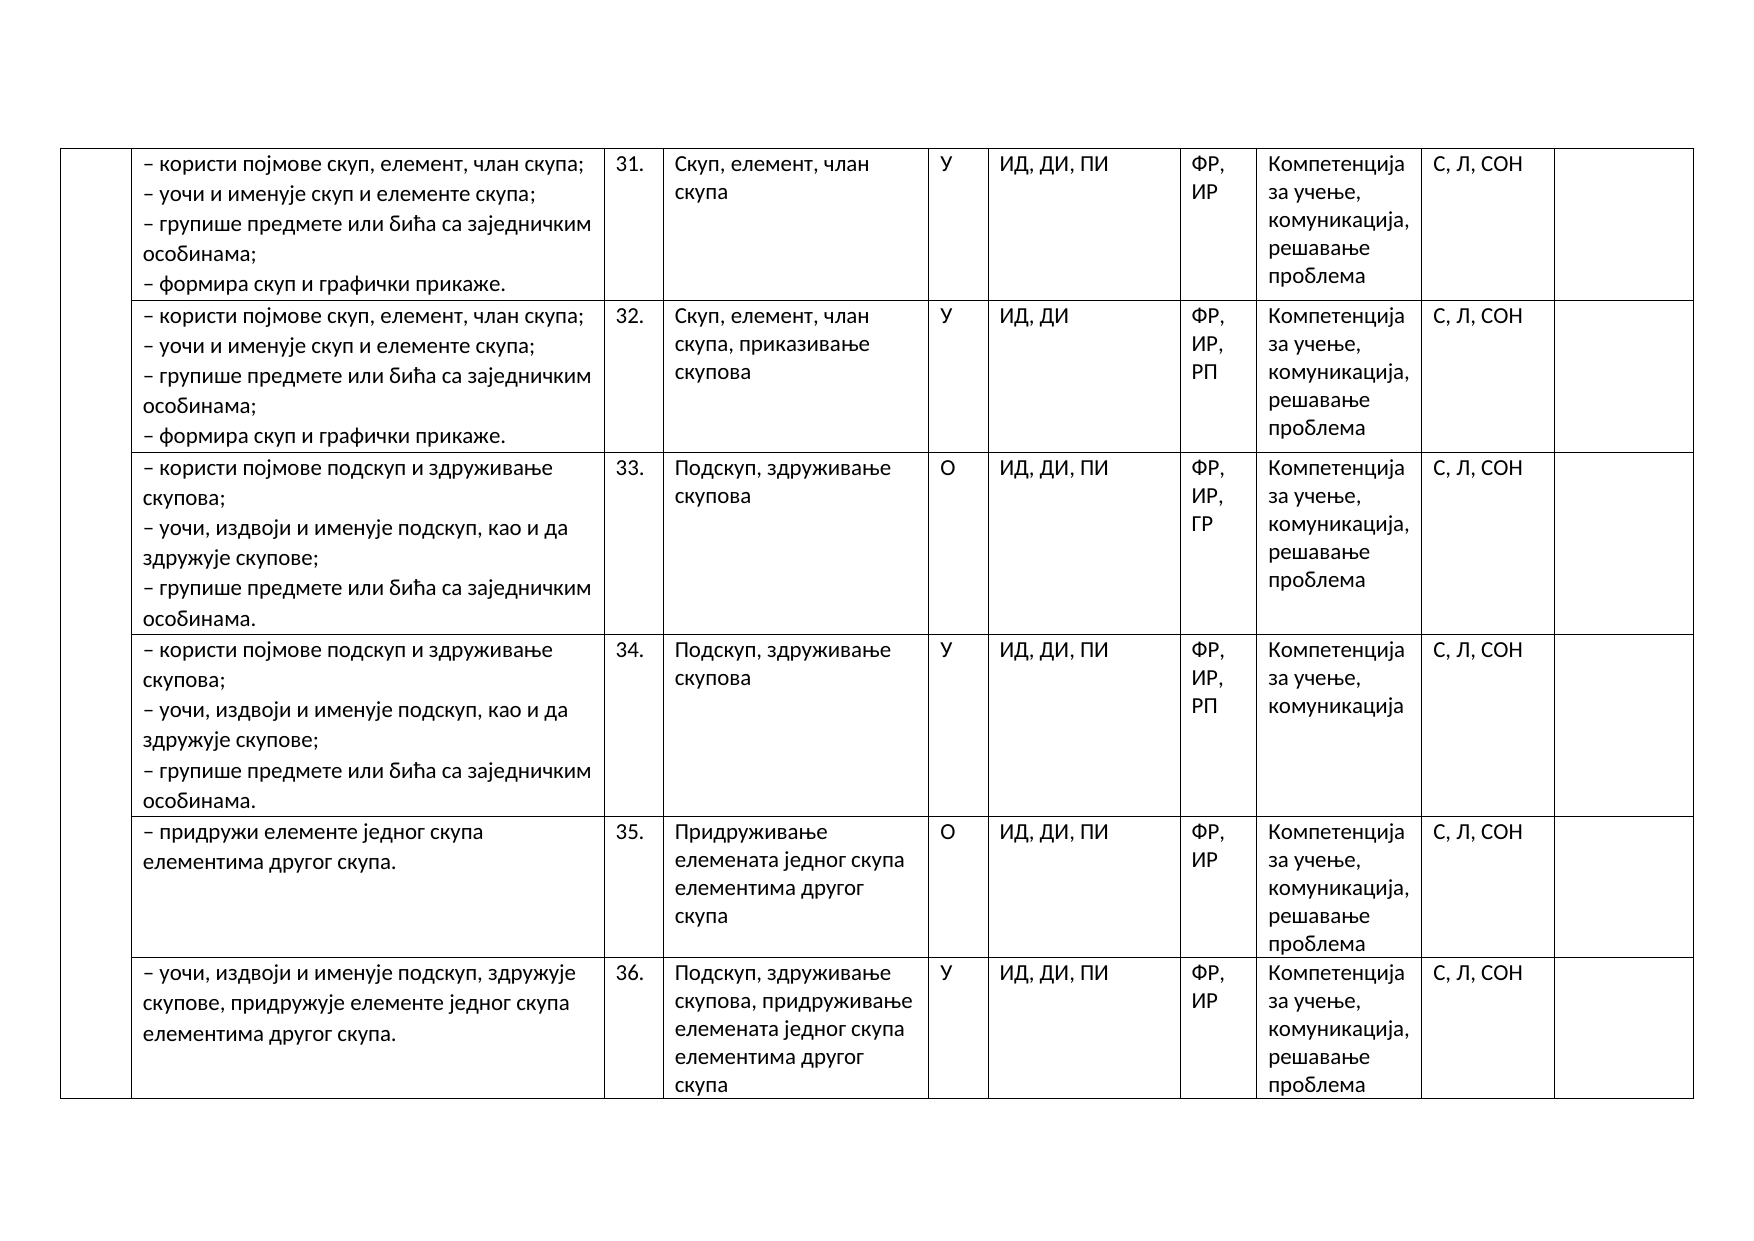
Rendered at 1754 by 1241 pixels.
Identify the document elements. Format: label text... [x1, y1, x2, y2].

table_cell С, Л, СОН [1422, 149, 1554, 300]
table_cell Подскуп, здруживање скупова, придруживање елемената једног скупа елементима другог скупа [664, 958, 928, 1098]
table_cell 32. [605, 301, 663, 452]
table_cell Подскуп, здруживање скупова [664, 635, 928, 816]
table_cell 36. [605, 958, 663, 1098]
table_cell O [929, 817, 988, 957]
table_cell Компетенција за учење, комуникација, решавање проблема [1257, 301, 1421, 452]
table_cell ФР, ИР [1181, 958, 1256, 1098]
table_cell ФР, ИР, РП [1181, 635, 1256, 816]
table_cell Придруживање елемената једног скупа елементима другог скупа [664, 817, 928, 957]
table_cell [1257, 149, 1421, 300]
table_cell [1555, 817, 1693, 957]
table_cell ИД, ДИ, ПИ [989, 958, 1180, 1098]
table_cell У [929, 149, 988, 300]
table_cell С, Л, СОН [1422, 635, 1554, 816]
table_cell [1555, 635, 1693, 816]
table_cell С, Л, СОН [1422, 958, 1554, 1098]
table_cell 34. [605, 635, 663, 816]
table_cell Компетенција за учење, комуникација [1257, 635, 1421, 816]
table_cell ИД, ДИ [989, 301, 1180, 452]
table_cell ИД, ДИ, ПИ [989, 817, 1180, 957]
table_cell У [929, 958, 988, 1098]
table_cell – уочи, издвоји и именује подскуп, здружује скупове, придружује елементе једног скупа елементима другог скупа. [132, 958, 604, 1098]
table_cell Скуп, елемент, члан скупа [664, 149, 928, 300]
table_cell – користи појмове подскуп и здруживање скупова; – уочи, издвоји и именује подскуп, као и да здружује скупове; – групише предмете или бића са заједничким особинама. [132, 453, 604, 634]
table_cell 31. [605, 149, 663, 300]
table_cell Скуп, елемент, члан скупа, приказивање скупова [664, 301, 928, 452]
table_cell [1555, 958, 1693, 1098]
table_cell У [929, 635, 988, 816]
table_cell Компетенција за учење, комуникација, решавање проблема [1257, 453, 1421, 634]
table_cell O [929, 453, 988, 634]
table_cell У [929, 301, 988, 452]
table_cell – придружи елементе једног скупа елементима другог скупа. [132, 817, 604, 957]
table_cell ФР, ИР [1181, 817, 1256, 957]
table_cell ИД, ДИ, ПИ [989, 453, 1180, 634]
table_cell ФР, ИР, ГР [1181, 453, 1256, 634]
table_cell С, Л, СОН [1422, 817, 1554, 957]
table_cell ИД, ДИ, ПИ [989, 149, 1180, 300]
table_cell ИД, ДИ, ПИ [989, 635, 1180, 816]
table_cell [1555, 149, 1693, 300]
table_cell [1257, 958, 1421, 1098]
table_cell ФР, ИР [1181, 149, 1256, 300]
table_cell ФР, ИР, РП [1181, 301, 1256, 452]
table_cell 33. [605, 453, 663, 634]
table_cell – користи појмове подскуп и здруживање скупова; – уочи, издвоји и именује подскуп, као и да здружује скупове; – групише предмете или бића са заједничким особинама. [132, 635, 604, 816]
table_cell С, Л, СОН [1422, 301, 1554, 452]
table_cell Подскуп, здруживање скупова [664, 453, 928, 634]
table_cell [132, 149, 604, 300]
table_cell С, Л, СОН [1422, 453, 1554, 634]
table_cell [1555, 301, 1693, 452]
table_cell Компетенција за учење, комуникација, решавање проблема [1257, 817, 1421, 957]
table_cell [1555, 453, 1693, 634]
table_cell 35. [605, 817, 663, 957]
